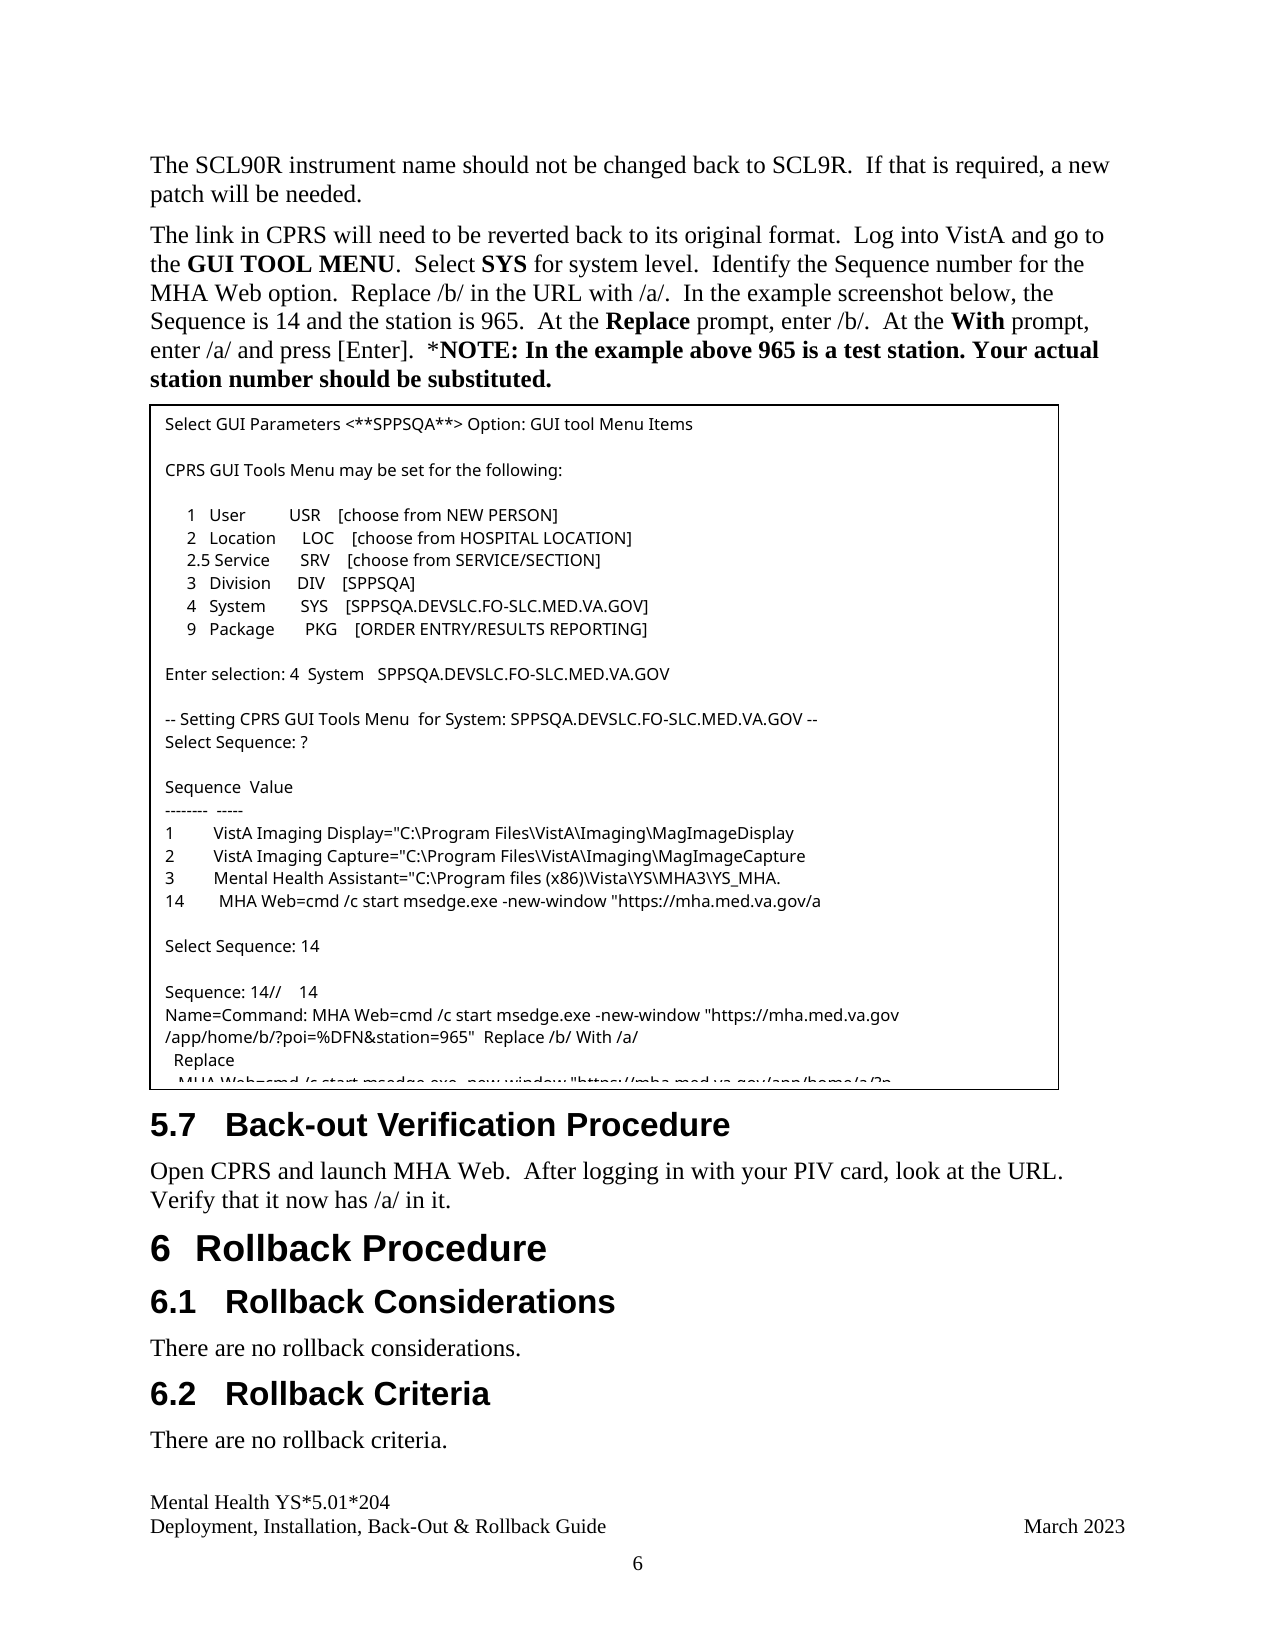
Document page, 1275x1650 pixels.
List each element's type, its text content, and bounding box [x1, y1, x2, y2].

text There are no rollback considerations. [150, 1333, 1125, 1362]
text Open CPRS and launch MHA Web. After logging in with your PIV card, look at the URL. Verify that it now has /a/ in it. [150, 1156, 1125, 1214]
subtitle Rollback Criteria [150, 1374, 1125, 1413]
subtitle Rollback Considerations [150, 1282, 1125, 1320]
text There are no rollback criteria. [150, 1425, 1125, 1454]
text The link in CPRS will need to be reverted back to its original format. Log into VistA and go to the GUI TOOL MENU. Select SYS for system level. Identify the Sequence number for the MHA Web option. Replace /b/ in the URL with /a/. In the example screenshot below, the Sequence is 14 and the station is 965. At the Replace prompt, enter /b/. At the With prompt, enter /a/ and press [Enter]. *NOTE: In the example above 965 is a test station. Your actual station number should be substituted. [150, 220, 1125, 393]
subtitle Back-out Verification Procedure [150, 1105, 1125, 1144]
text The SCL90R instrument name should not be changed back to SCL9R. If that is required, a new patch will be needed. [150, 150, 1125, 207]
subtitle Rollback Procedure [150, 1226, 1125, 1269]
